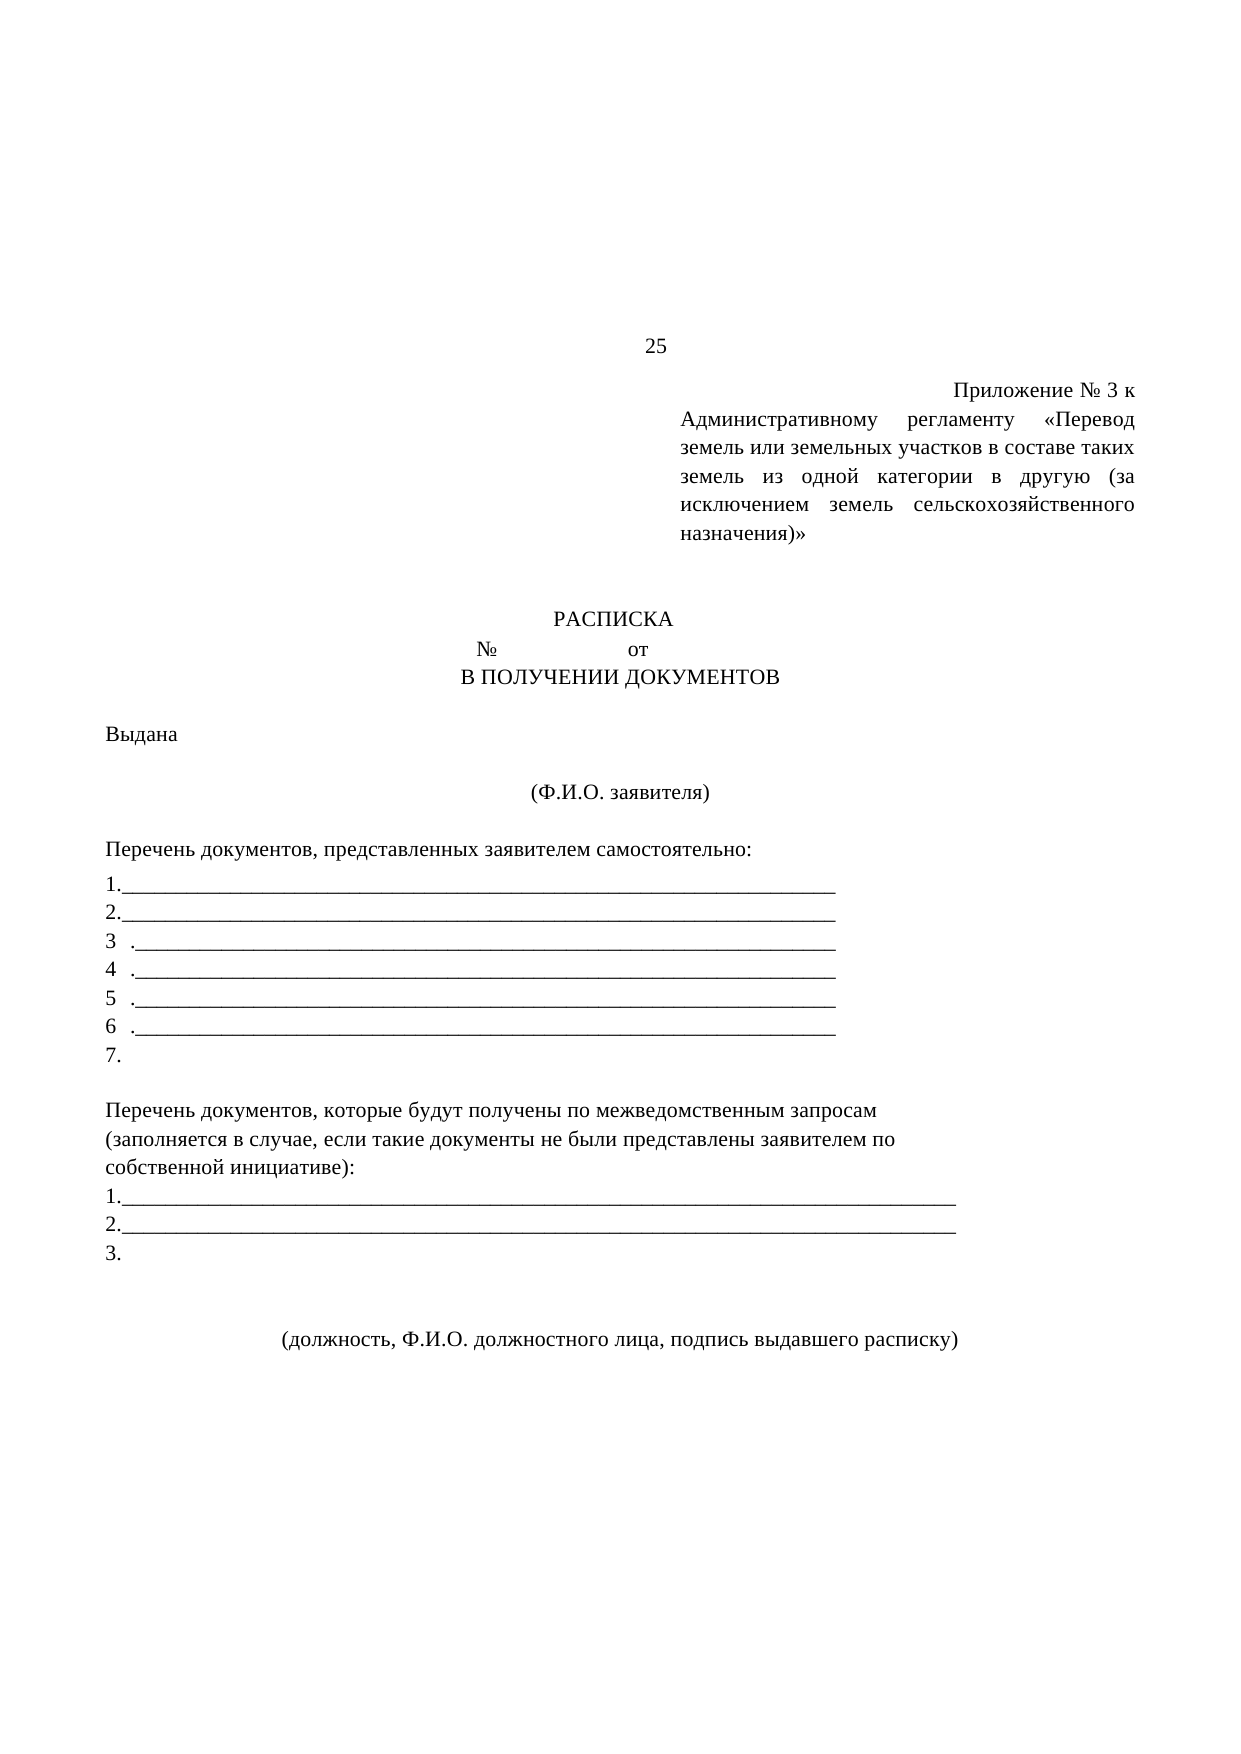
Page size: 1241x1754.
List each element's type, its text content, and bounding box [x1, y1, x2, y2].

text Перечень документов, представленных заявителем самостоятельно: [105, 811, 1138, 868]
text (должность, Ф.И.О. должностного лица, подпись выдавшего расписку) [103, 1324, 1138, 1352]
text РАСПИСКА № от [476, 603, 688, 638]
list . [105, 926, 1138, 954]
text 1. [105, 1180, 1138, 1209]
list . [105, 954, 1138, 983]
text Выдана [105, 696, 1138, 753]
list . [105, 983, 1138, 1011]
text Перечень документов, которые будут получены по межведомственным запросам (заполняется в случае, если такие документы не были представлены заявителем по собственной инициативе): [105, 1095, 954, 1180]
list . [105, 1011, 1138, 1040]
text Приложение № 3 к Административному регламенту «Перевод земель или земельных участков в составе таких земель из одной категории в другую (за исключением земель сельскохозяйственного назначения)» [680, 375, 1136, 546]
text (Ф.И.О. заявителя) [103, 753, 1138, 811]
text 7. [105, 1040, 1138, 1068]
text 25 [645, 336, 667, 358]
text В ПОЛУЧЕНИИ ДОКУМЕНТОВ [103, 638, 1138, 696]
text 3. [105, 1237, 1138, 1266]
